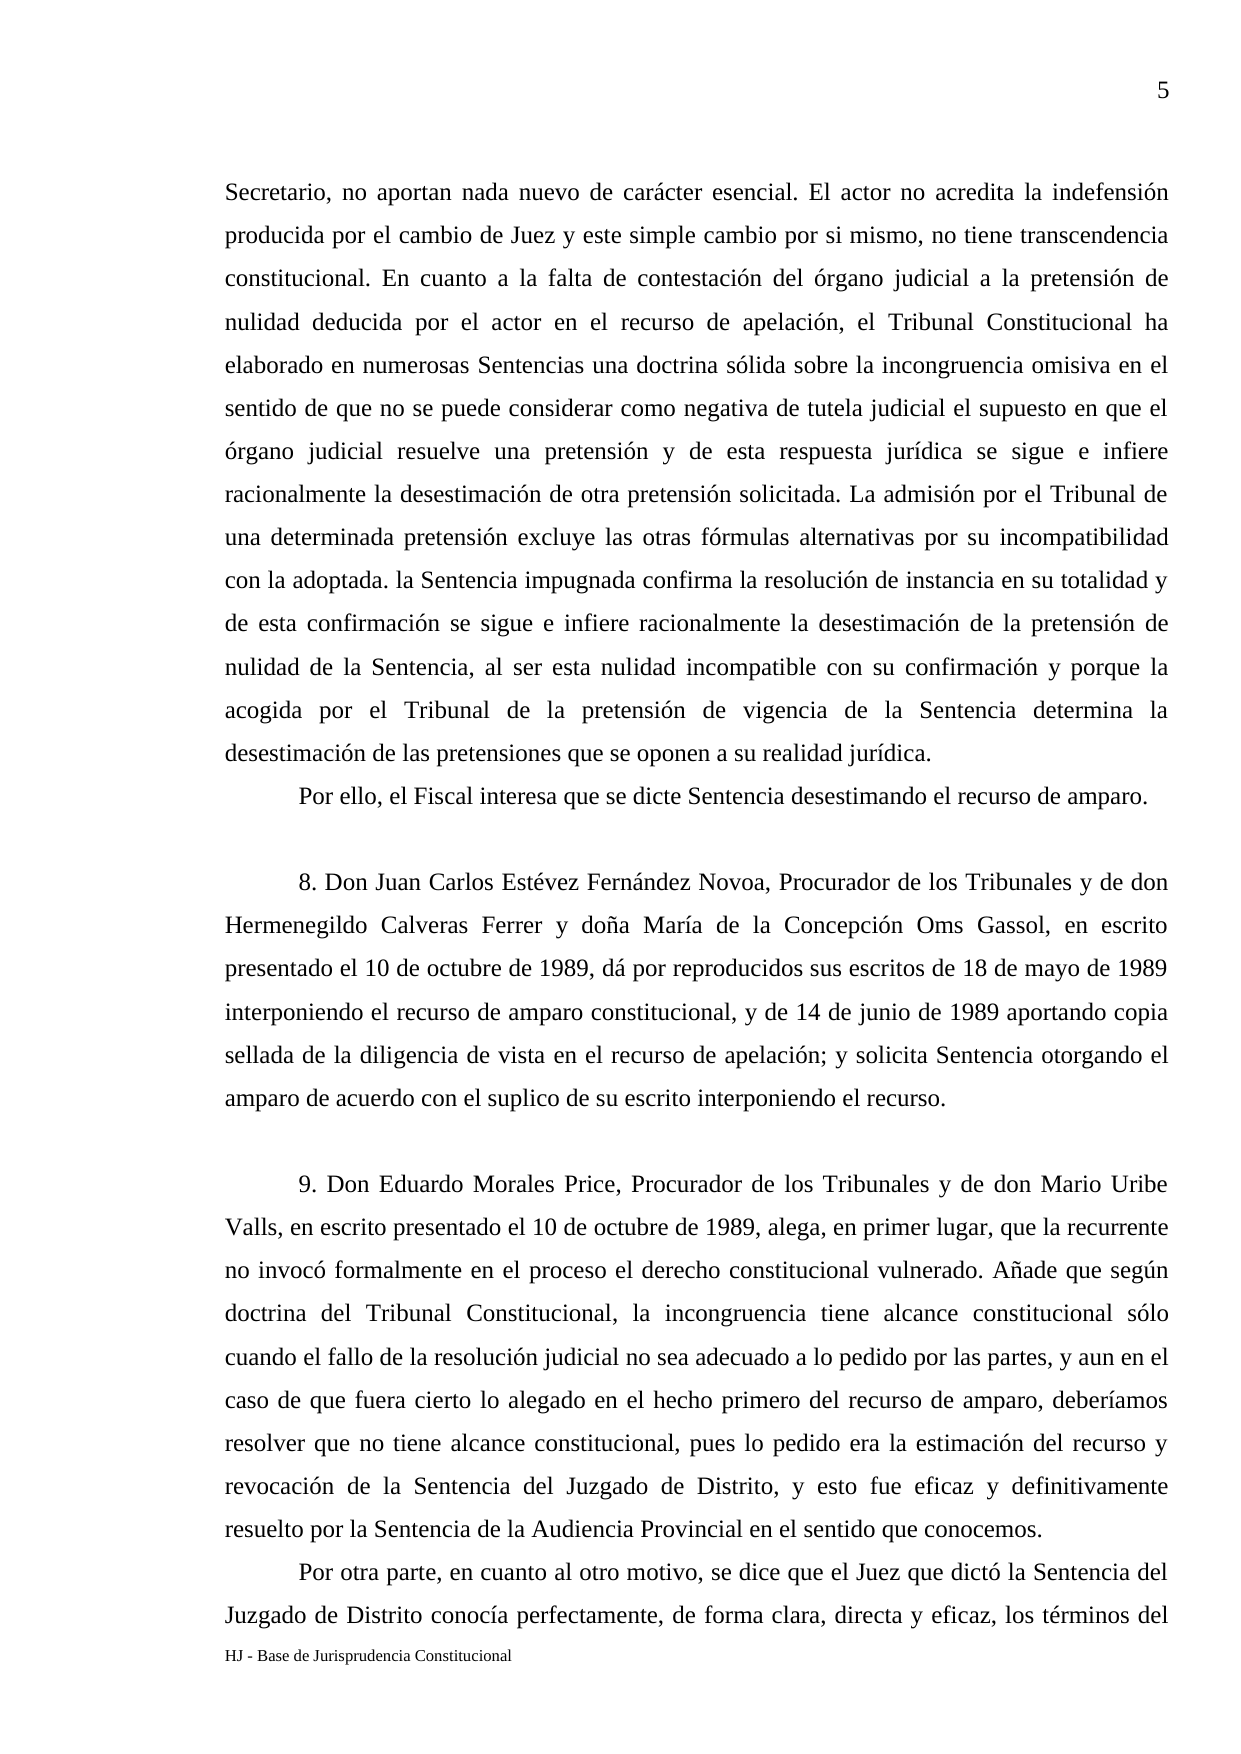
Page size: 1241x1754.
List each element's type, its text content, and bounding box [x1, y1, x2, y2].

text 9. Don Eduardo Morales Price, Procurador de los Tribunales y de don Mario Uribe Valls, en escrito presentado el 10 de octubre de 1989, alega, en primer lugar, que la recurrente no invocó formalmente en el proceso el derecho constitucional vulnerado. Añade que según doctrina del Tribunal Constitucional, la incongruencia tiene alcance constitucional sólo cuando el fallo de la resolución judicial no sea adecuado a lo pedido por las partes, y aun en el caso de que fuera cierto lo alegado en el hecho primero del recurso de amparo, deberíamos resolver que no tiene alcance constitucional, pues lo pedido era la estimación del recurso y revocación de la Sentencia del Juzgado de Distrito, y esto fue eficaz y definitivamente resuelto por la Sentencia de la Audiencia Provincial en el sentido que conocemos. [224, 1169, 1169, 1543]
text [224, 1557, 1169, 1629]
text 8. Don Juan Carlos Estévez Fernández Novoa, Procurador de los Tribunales y de don Hermenegildo Calveras Ferrer y doña María de la Concepción Oms Gassol, en escrito presentado el 10 de octubre de 1989, dá por reproducidos sus escritos de 18 de mayo de 1989 interponiendo el recurso de amparo constitucional, y de 14 de junio de 1989 aportando copia sellada de la diligencia de vista en el recurso de apelación; y solicita Sentencia otorgando el amparo de acuerdo con el suplico de su escrito interponiendo el recurso. [224, 867, 1169, 1112]
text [224, 177, 1169, 767]
text Por ello, el Fiscal interesa que se dicte Sentencia desestimando el recurso de amparo. [224, 781, 1169, 810]
